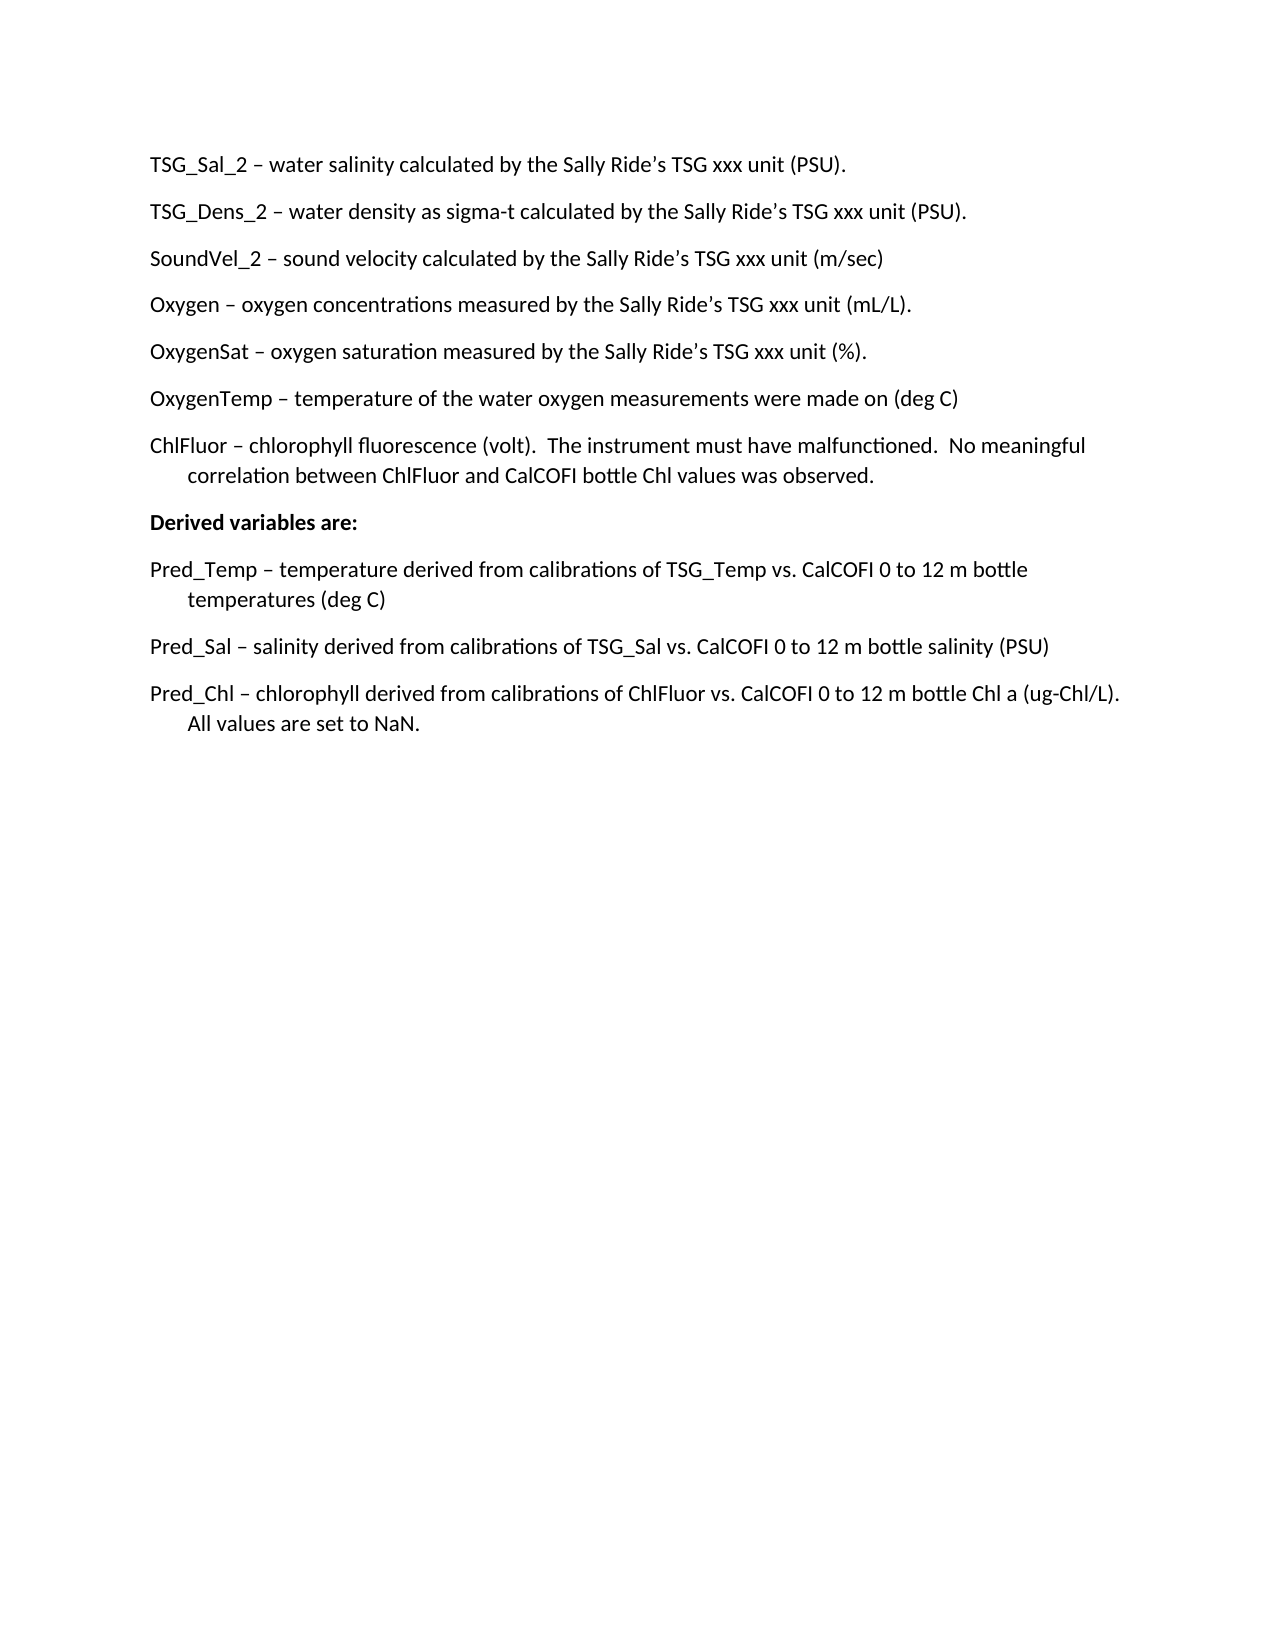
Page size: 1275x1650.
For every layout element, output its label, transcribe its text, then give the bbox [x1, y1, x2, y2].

text Derived variables are: [150, 508, 1125, 536]
text Oxygen – oxygen concentrations measured by the Sally Ride’s TSG xxx unit (mL/L). [150, 291, 1125, 319]
text TSG_Sal_2 – water salinity calculated by the Sally Ride’s TSG xxx unit (PSU). [150, 150, 1125, 178]
text Pred_Temp – temperature derived from calibrations of TSG_Temp vs. CalCOFI 0 to 12 m bottle temperatures (deg C) [150, 555, 1125, 613]
text Pred_Sal – salinity derived from calibrations of TSG_Sal vs. CalCOFI 0 to 12 m bottle salinity (PSU) [150, 632, 1125, 660]
text Pred_Chl – chlorophyll derived from calibrations of ChlFluor vs. CalCOFI 0 to 12 m bottle Chl a (ug-Chl/L). All values are set to NaN. [150, 679, 1125, 737]
text SoundVel_2 – sound velocity calculated by the Sally Ride’s TSG xxx unit (m/sec) [150, 244, 1125, 272]
text OxygenSat – oxygen saturation measured by the Sally Ride’s TSG xxx unit (%). [150, 337, 1125, 366]
text OxygenTemp – temperature of the water oxygen measurements were made on (deg C) [150, 384, 1125, 412]
text TSG_Dens_2 – water density as sigma-t calculated by the Sally Ride’s TSG xxx unit (PSU). [150, 197, 1125, 225]
text ChlFluor – chlorophyll fluorescence (volt). The instrument must have malfunctioned. No meaningful correlation between ChlFluor and CalCOFI bottle Chl values was observed. [150, 431, 1125, 489]
